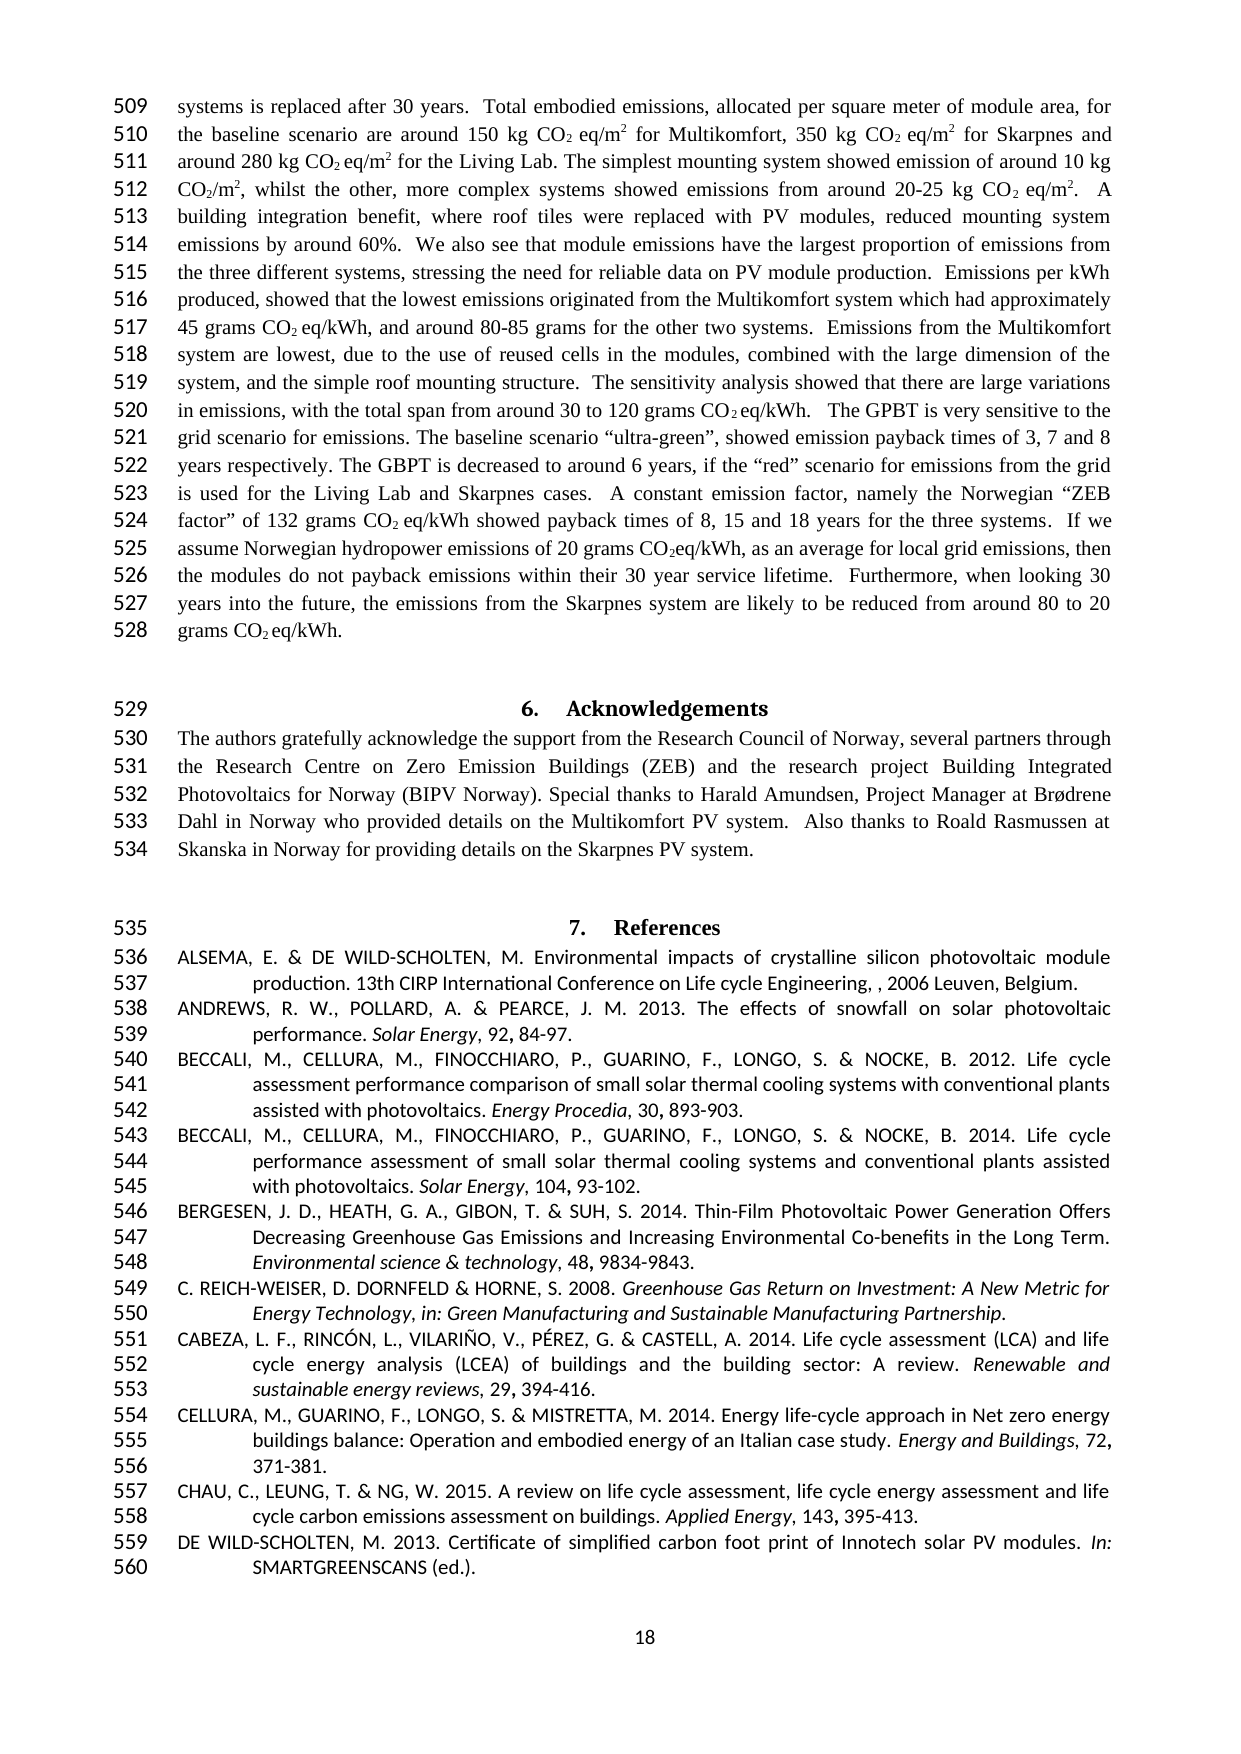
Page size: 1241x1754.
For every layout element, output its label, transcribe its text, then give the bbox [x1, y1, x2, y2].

text DE WILD-SCHOLTEN, M. 2013. Certificate of simplified carbon foot print of Innotech solar PV modules. In: SMARTGREENSCANS (ed.). [177, 1529, 1112, 1580]
text BECCALI, M., CELLURA, M., FINOCCHIARO, P., GUARINO, F., LONGO, S. & NOCKE, B. 2014. Life cycle performance assessment of small solar thermal cooling systems and conventional plants assisted with photovoltaics. Solar Energy, 104, 93-102. [177, 1122, 1112, 1199]
text CHAU, C., LEUNG, T. & NG, W. 2015. A review on life cycle assessment, life cycle energy assessment and life cycle carbon emissions assessment on buildings. Applied Energy, 143, 395-413. [177, 1478, 1112, 1529]
text C. REICH-WEISER, D. DORNFELD & HORNE, S. 2008. Greenhouse Gas Return on Investment: A New Metric for Energy Technology, in: Green Manufacturing and Sustainable Manufacturing Partnership. [177, 1275, 1112, 1326]
text CABEZA, L. F., RINCÓN, L., VILARIÑO, V., PÉREZ, G. & CASTELL, A. 2014. Life cycle assessment (LCA) and life cycle energy analysis (LCEA) of buildings and the building sector: A review. Renewable and sustainable energy reviews, 29, 394-416. [177, 1326, 1112, 1402]
subtitle References [177, 914, 1112, 941]
text ANDREWS, R. W., POLLARD, A. & PEARCE, J. M. 2013. The effects of snowfall on solar photovoltaic performance. Solar Energy, 92, 84-97. [177, 995, 1112, 1046]
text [177, 94, 1112, 642]
text The authors gratefully acknowledge the support from the Research Council of Norway, several partners through the Research Centre on Zero Emission Buildings (ZEB) and the research project Building Integrated Photovoltaics for Norway (BIPV Norway). Special thanks to Harald Amundsen, Project Manager at Brødrene Dahl in Norway who provided details on the Multikomfort PV system. Also thanks to Roald Rasmussen at Skanska in Norway for providing details on the Skarpnes PV system. [177, 726, 1112, 861]
text CELLURA, M., GUARINO, F., LONGO, S. & MISTRETTA, M. 2014. Energy life-cycle approach in Net zero energy buildings balance: Operation and embodied energy of an Italian case study. Energy and Buildings, 72, 371-381. [177, 1402, 1112, 1478]
text BECCALI, M., CELLURA, M., FINOCCHIARO, P., GUARINO, F., LONGO, S. & NOCKE, B. 2012. Life cycle assessment performance comparison of small solar thermal cooling systems with conventional plants assisted with photovoltaics. Energy Procedia, 30, 893-903. [177, 1046, 1112, 1122]
subtitle Acknowledgements [177, 696, 1112, 722]
text BERGESEN, J. D., HEATH, G. A., GIBON, T. & SUH, S. 2014. Thin-Film Photovoltaic Power Generation Offers Decreasing Greenhouse Gas Emissions and Increasing Environmental Co-benefits in the Long Term. Environmental science & technology, 48, 9834-9843. [177, 1199, 1112, 1275]
text ALSEMA, E. & DE WILD-SCHOLTEN, M. Environmental impacts of crystalline silicon photovoltaic module production. 13th CIRP International Conference on Life cycle Engineering, , 2006 Leuven, Belgium. [177, 944, 1112, 995]
